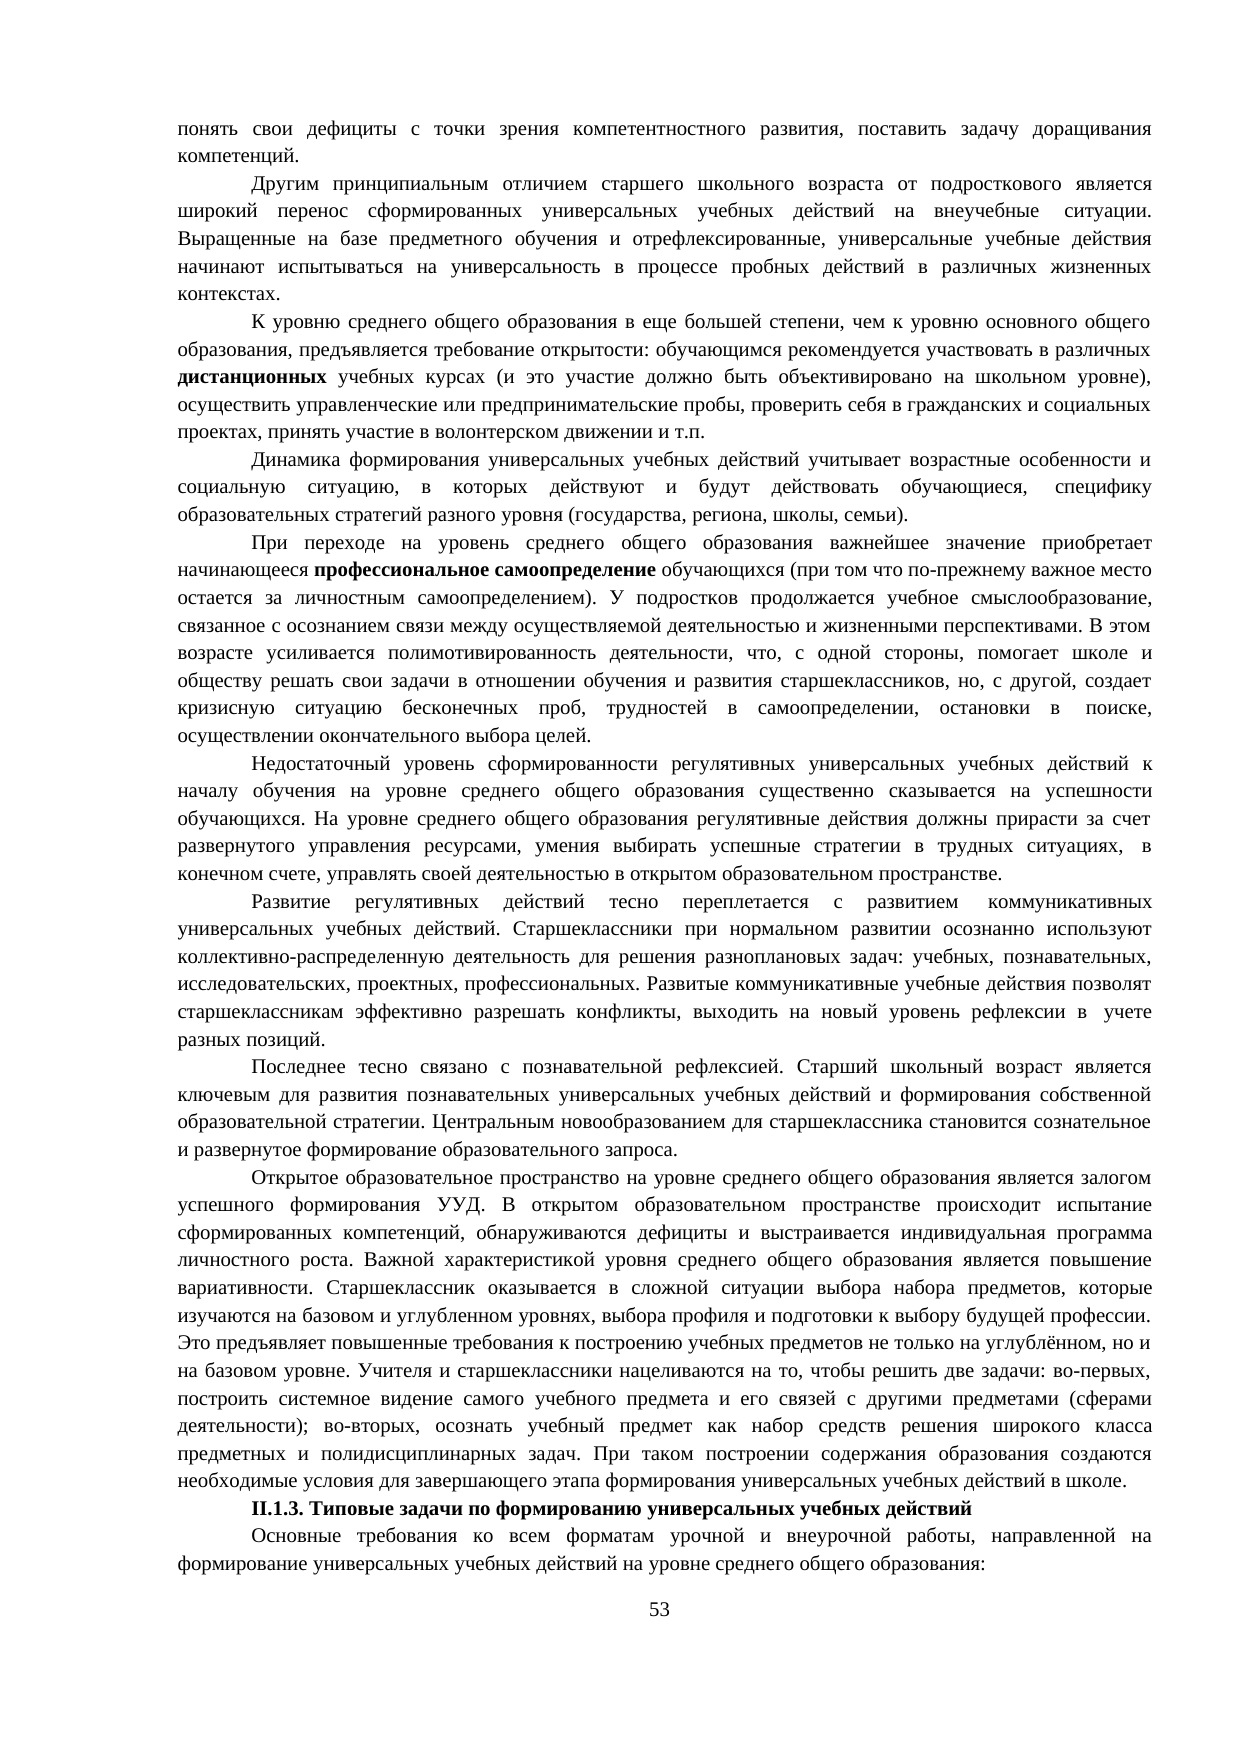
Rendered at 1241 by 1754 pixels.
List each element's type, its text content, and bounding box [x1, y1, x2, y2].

text Развитие регулятивных действий тесно переплетается с развитием коммуникативных универсальных учебных действий. Старшеклассники при нормальном развитии осознанно используют коллективно-распределенную деятельность для решения разноплановых задач: учебных, познавательных, исследовательских, проектных, профессиональных. Развитые коммуникативные учебные действия позволят старшеклассникам эффективно разрешать конфликты, выходить на новый уровень рефлексии в учете разных позиций. [177, 888, 1152, 1051]
subtitle Типовые задачи по формированию универсальных учебных действий [251, 1496, 1240, 1520]
text Основные требования ко всем форматам урочной и внеурочной работы, направленной на формирование универсальных учебных действий на уровне среднего общего образования: [177, 1523, 1152, 1575]
text понять свои дефициты с точки зрения компетентностного развития, поставить задачу доращивания компетенций. [177, 116, 1152, 167]
text Недостаточный уровень сформированности регулятивных универсальных учебных действий к началу обучения на уровне среднего общего образования существенно сказывается на успешности обучающихся. На уровне среднего общего образования регулятивные действия должны прирасти за счет развернутого управления ресурсами, умения выбирать успешные стратегии в трудных ситуациях, в конечном счете, управлять своей деятельностью в открытом образовательном пространстве. [177, 751, 1152, 885]
text Другим принципиальным отличием старшего школьного возраста от подросткового является широкий перенос сформированных универсальных учебных действий на внеучебные ситуации. Выращенные на базе предметного обучения и отрефлексированные, универсальные учебные действия начинают испытываться на универсальность в процессе пробных действий в различных жизненных контекстах. [177, 171, 1152, 305]
text Динамика формирования универсальных учебных действий учитывает возрастные особенности и социальную ситуацию, в которых действуют и будут действовать обучающиеся, специфику образовательных стратегий разного уровня (государства, региона, школы, семьи). [177, 447, 1152, 526]
text При переходе на уровень среднего общего образования важнейшее значение приобретает начинающееся профессиональное самоопределение обучающихся (при том что по-прежнему важное место остается за личностным самоопределением). У подростков продолжается учебное смыслообразование, связанное с осознанием связи между осуществляемой деятельностью и жизненными перспективами. В этом возрасте усиливается полимотивированность деятельности, что, с одной стороны, помогает школе и обществу решать свои задачи в отношении обучения и развития старшеклассников, но, с другой, создает кризисную ситуацию бесконечных проб, трудностей в самоопределении, остановки в поиске, осуществлении окончательного выбора целей. [177, 530, 1152, 747]
text К уровню среднего общего образования в еще большей степени, чем к уровню основного общего образования, предъявляется требование открытости: обучающимся рекомендуется участвовать в различных дистанционных учебных курсах (и это участие должно быть объективировано на школьном уровне), осуществить управленческие или предпринимательские пробы, проверить себя в гражданских и социальных проектах, принять участие в волонтерском движении и т.п. [177, 309, 1152, 443]
text Последнее тесно связано с познавательной рефлексией. Старший школьный возраст является ключевым для развития познавательных универсальных учебных действий и формирования собственной образовательной стратегии. Центральным новообразованием для старшеклассника становится сознательное и развернутое формирование образовательного запроса. [177, 1054, 1152, 1161]
text Открытое образовательное пространство на уровне среднего общего образования является залогом успешного формирования УУД. В открытом образовательном пространстве происходит испытание сформированных компетенций, обнаруживаются дефициты и выстраивается индивидуальная программа личностного роста. Важной характеристикой уровня среднего общего образования является повышение вариативности. Старшеклассник оказывается в сложной ситуации выбора набора предметов, которые изучаются на базовом и углубленном уровнях, выбора профиля и подготовки к выбору будущей профессии. Это предъявляет повышенные требования к построению учебных предметов не только на углублённом, но и на базовом уровне. Учителя и старшеклассники нацеливаются на то, чтобы решить две задачи: во-первых, построить системное видение самого учебного предмета и его связей с другими предметами (сферами деятельности); во-вторых, осознать учебный предмет как набор средств решения широкого класса предметных и полидисциплинарных задач. При таком построении содержания образования создаются необходимые условия для завершающего этапа формирования универсальных учебных действий в школе. [177, 1164, 1152, 1492]
